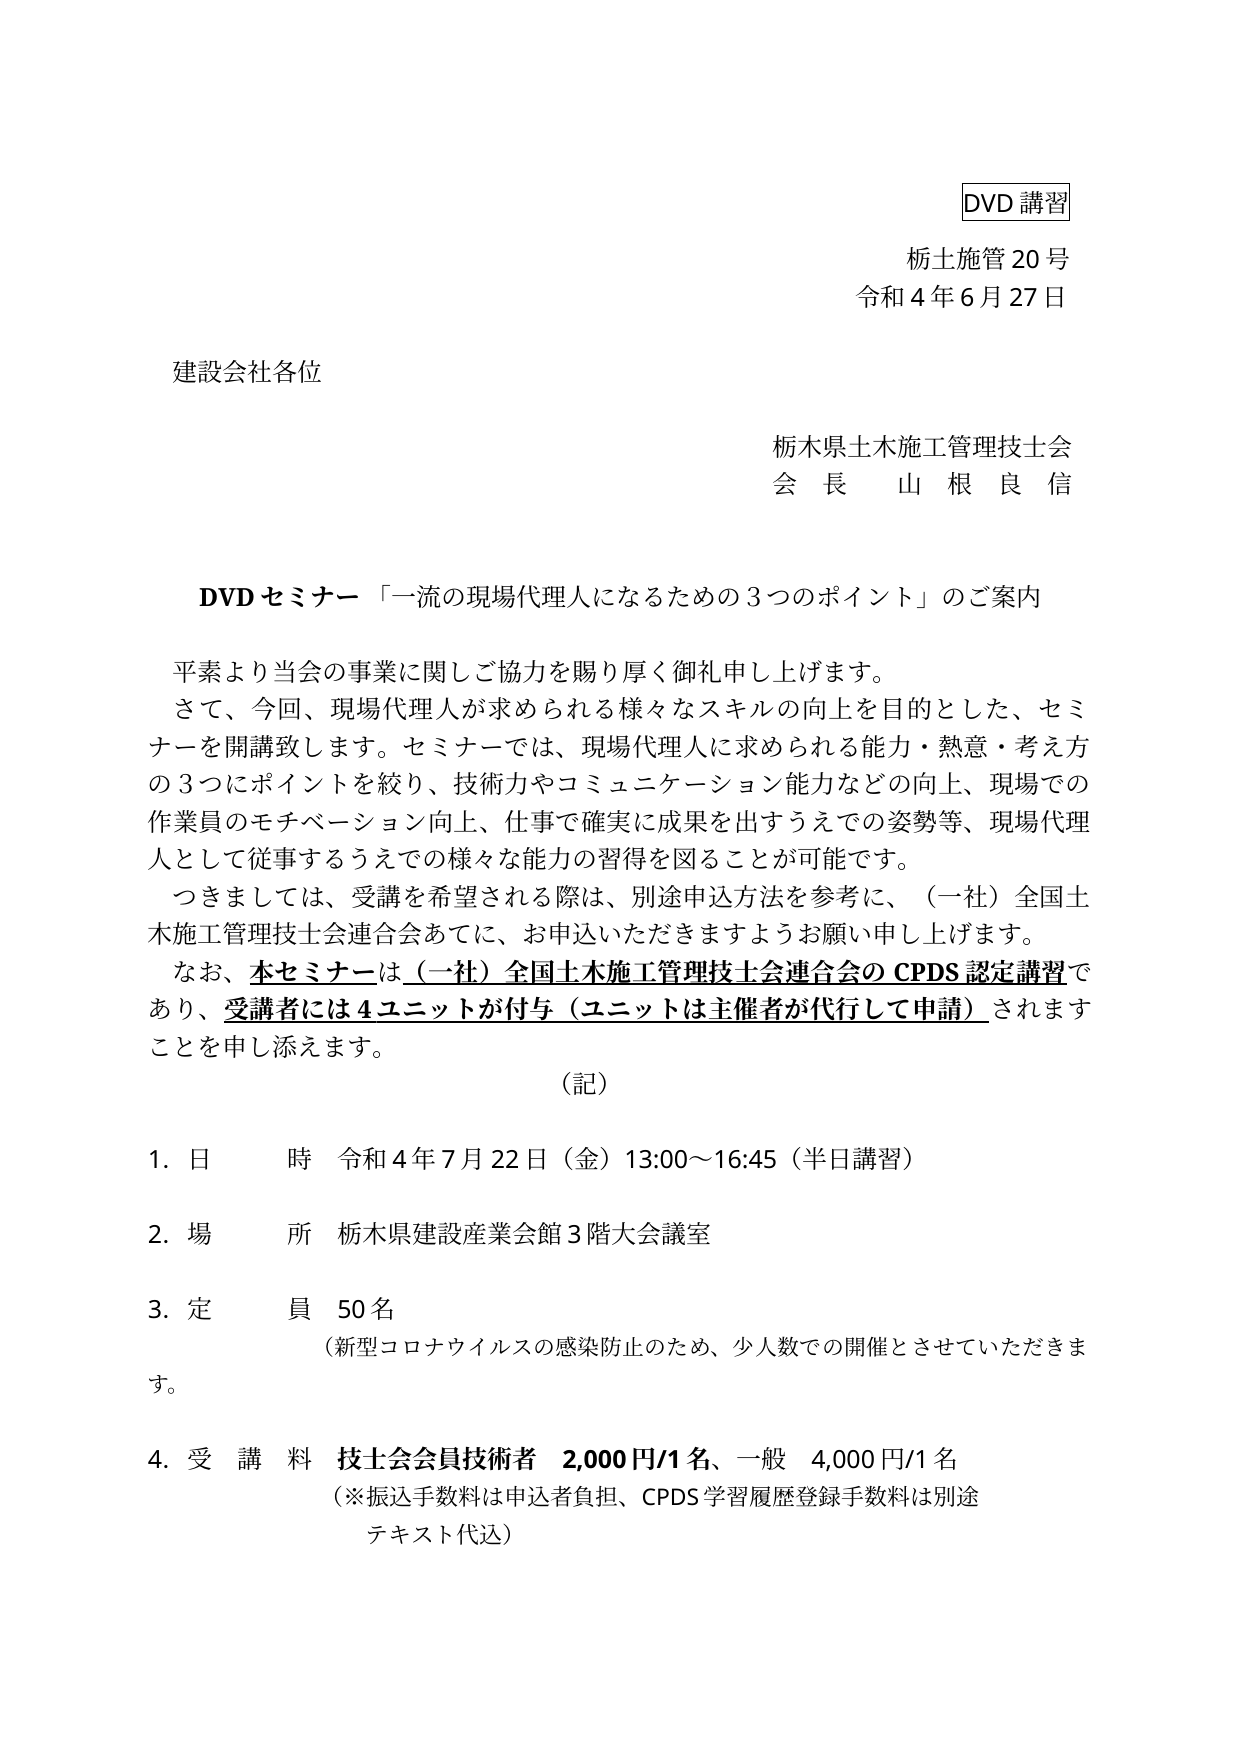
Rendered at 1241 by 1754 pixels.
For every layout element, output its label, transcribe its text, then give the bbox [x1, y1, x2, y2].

text 3．定 員 50名 [148, 1289, 1092, 1327]
text 令和4年6月27日 [148, 277, 1067, 314]
text 1．日 時 令和4年7月22日（金）13:00～16:45（半日講習） [148, 1139, 1092, 1177]
text （新型コロナウイルスの感染防止のため、少人数での開催とさせていただきます。 [148, 1327, 1092, 1402]
text （記） [148, 1064, 1092, 1102]
text 平素より当会の事業に関しご協力を賜り厚く御礼申し上げます。 [148, 652, 1092, 689]
text さて、今回、現場代理人が求められる様々なスキルの向上を目的とした、セミナーを開講致します。セミナーでは、現場代理人に求められる能力・熱意・考え方の３つにポイントを絞り、技術力やコミュニケーション能力などの向上、現場での作業員のモチベーション向上、仕事で確実に成果を出すうえでの姿勢等、現場代理人として従事するうえでの様々な能力の習得を図ることが可能です。 [148, 689, 1092, 877]
text テキスト代込） [148, 1514, 1092, 1552]
text （※振込手数料は申込者負担、CPDS学習履歴登録手数料は別途 [148, 1477, 1092, 1514]
text DVD講習 [169, 164, 1070, 239]
text 2．場 所 栃木県建設産業会館3階大会議室 [148, 1214, 1092, 1252]
text 4．受 講 料 技士会会員技術者 2,000円/1名、一般 4,000円/1名 [148, 1439, 1092, 1477]
text DVDセミナー 「一流の現場代理人になるための３つのポイント」のご案内 [148, 577, 1092, 614]
text つきましては、受講を希望される際は、別途申込方法を参考に、（一社）全国土木施工管理技士会連合会あてに、お申込いただきますようお願い申し上げます。 [148, 877, 1092, 952]
text なお、本セミナーは（一社）全国土木施工管理技士会連合会のCPDS認定講習であり、受講者には4ユニットが付与（ユニットは主催者が代行して申請）されますことを申し添えます。 [148, 952, 1092, 1064]
text 栃土施管20号 [169, 239, 1070, 277]
text 会 長 山 根 良 信 [148, 464, 1092, 502]
text 建設会社各位 [148, 352, 1092, 389]
text 栃木県土木施工管理技士会 [148, 427, 1092, 464]
